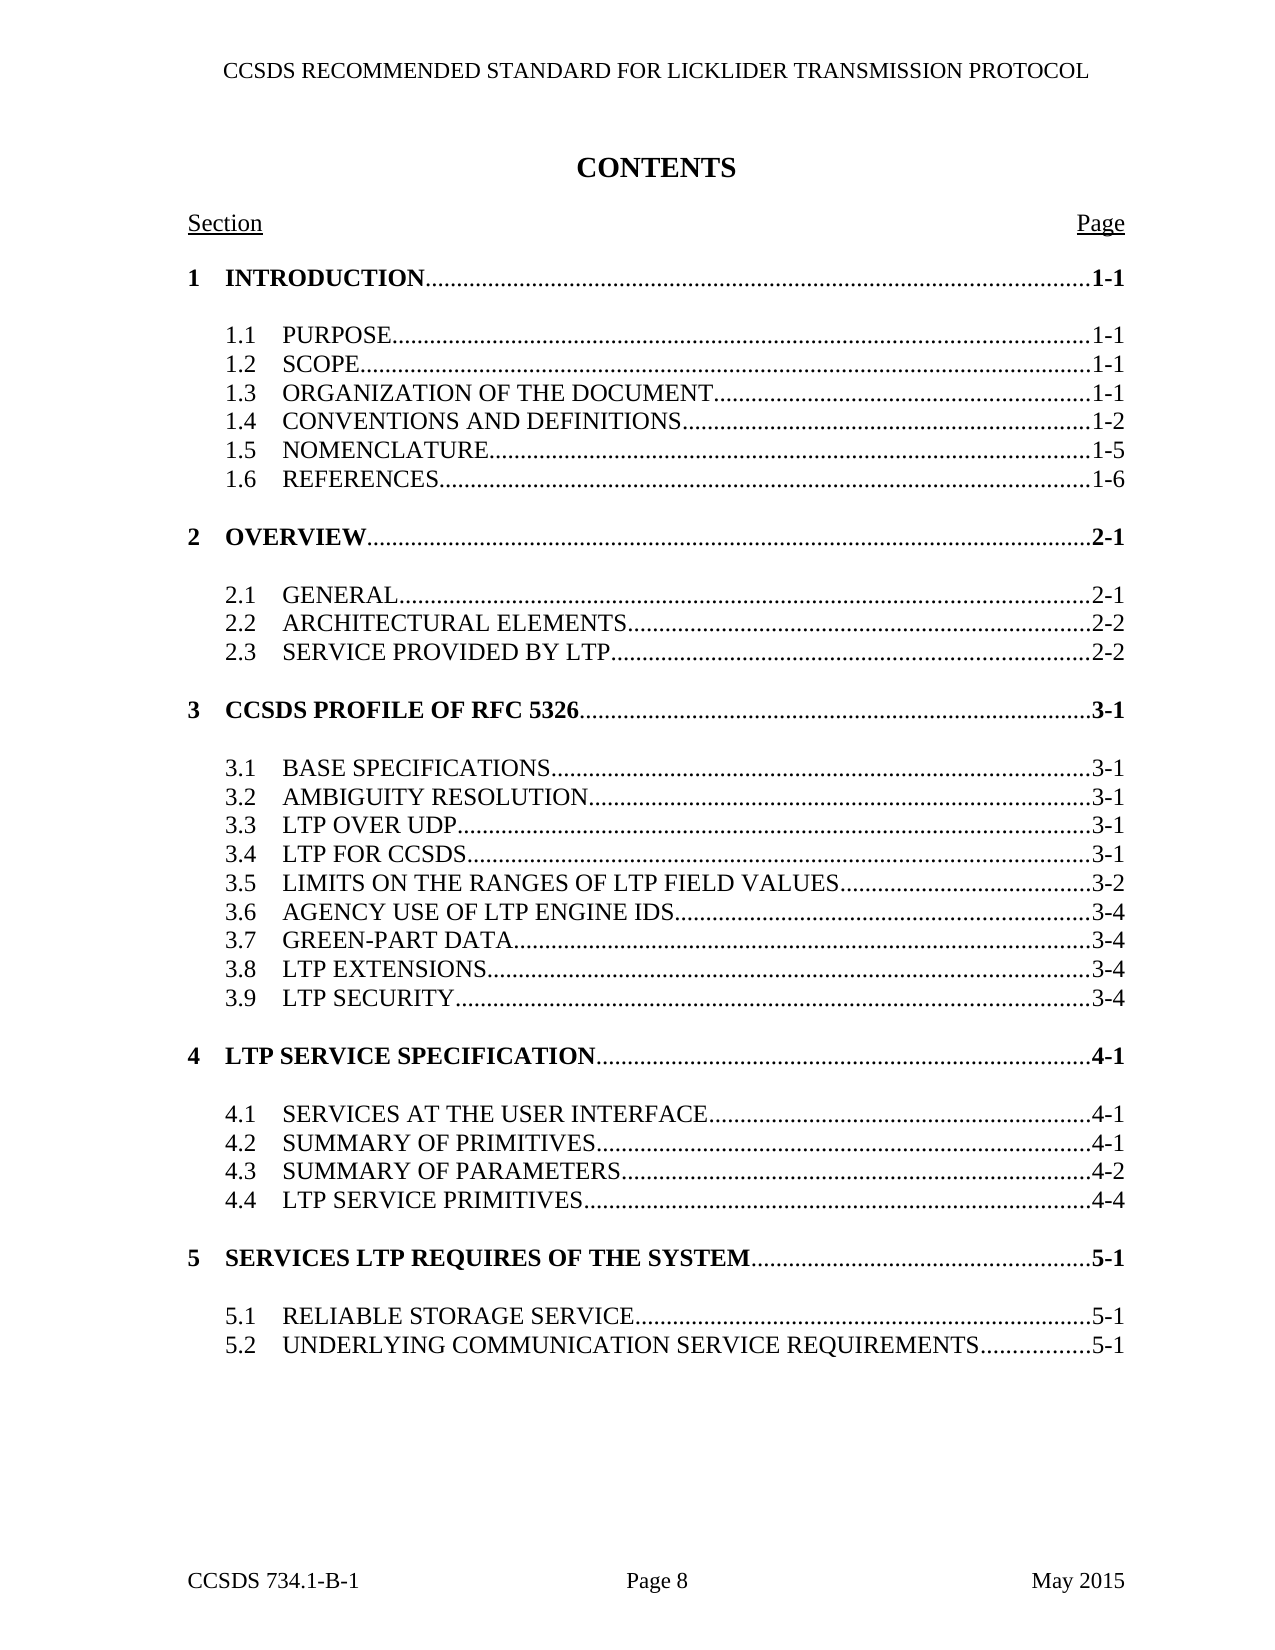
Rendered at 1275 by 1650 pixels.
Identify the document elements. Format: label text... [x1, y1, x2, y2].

text 4.3 Summary of Parameters 4-2 [225, 1156, 1125, 1185]
text 3.5 Limits on The Ranges of LTP Field Values 3-2 [225, 868, 1125, 897]
text 4.4 LTP Service Primitives 4-4 [225, 1185, 1125, 1214]
text 2.3 Service Provided by LTP 2-2 [225, 637, 1125, 666]
text 3.8 LTP Extensions 3-4 [225, 954, 1125, 983]
text 1.5 NOMENCLATURE 1-5 [225, 435, 1125, 464]
text 4.2 Summary of Primitives 4-1 [225, 1128, 1125, 1156]
text 2.2 Architectural Elements 2-2 [225, 608, 1125, 637]
text 3.7 Green-Part Data 3-4 [225, 926, 1125, 954]
subtitle CONTENTS [187, 150, 1125, 183]
text 3.9 LTP Security 3-4 [225, 983, 1125, 1012]
text 3.2 Ambiguity Resolution 3-1 [225, 782, 1125, 811]
text 1.1 Purpose 1-1 [225, 320, 1125, 349]
text 1.2 Scope 1-1 [225, 349, 1125, 378]
text 1.6 References 1-6 [225, 464, 1125, 493]
text 4 LTP Service Specification 4-1 [187, 1041, 1125, 1070]
text 3.4 LTP for CCSDS 3-1 [225, 839, 1125, 868]
text 5.2 Underlying Communication Service Requirements 5-1 [225, 1330, 1125, 1358]
text 3.6 Agency Use of LTP Engine IDs 3-4 [225, 897, 1125, 926]
text 2.1 General 2-1 [225, 580, 1125, 608]
text 1 Introduction 1-1 [187, 262, 1125, 291]
text 3.1 Base Specifications 3-1 [225, 753, 1125, 782]
text 5 Services LTP Requires of the System 5-1 [187, 1243, 1125, 1272]
text 5.1 Reliable Storage Service 5-1 [225, 1301, 1125, 1330]
text 1.3 Organization of the DOCUMENT 1-1 [225, 378, 1125, 406]
subtitle Section Page [187, 208, 1125, 237]
text 4.1 Services at the User Interface 4-1 [225, 1099, 1125, 1128]
text 2 Overview 2-1 [187, 522, 1125, 551]
text 3 CCSDS Profile of RFC 5326 3-1 [187, 695, 1125, 724]
text 1.4 Conventions and Definitions 1-2 [225, 406, 1125, 435]
text 3.3 LTP over UDP 3-1 [225, 811, 1125, 839]
